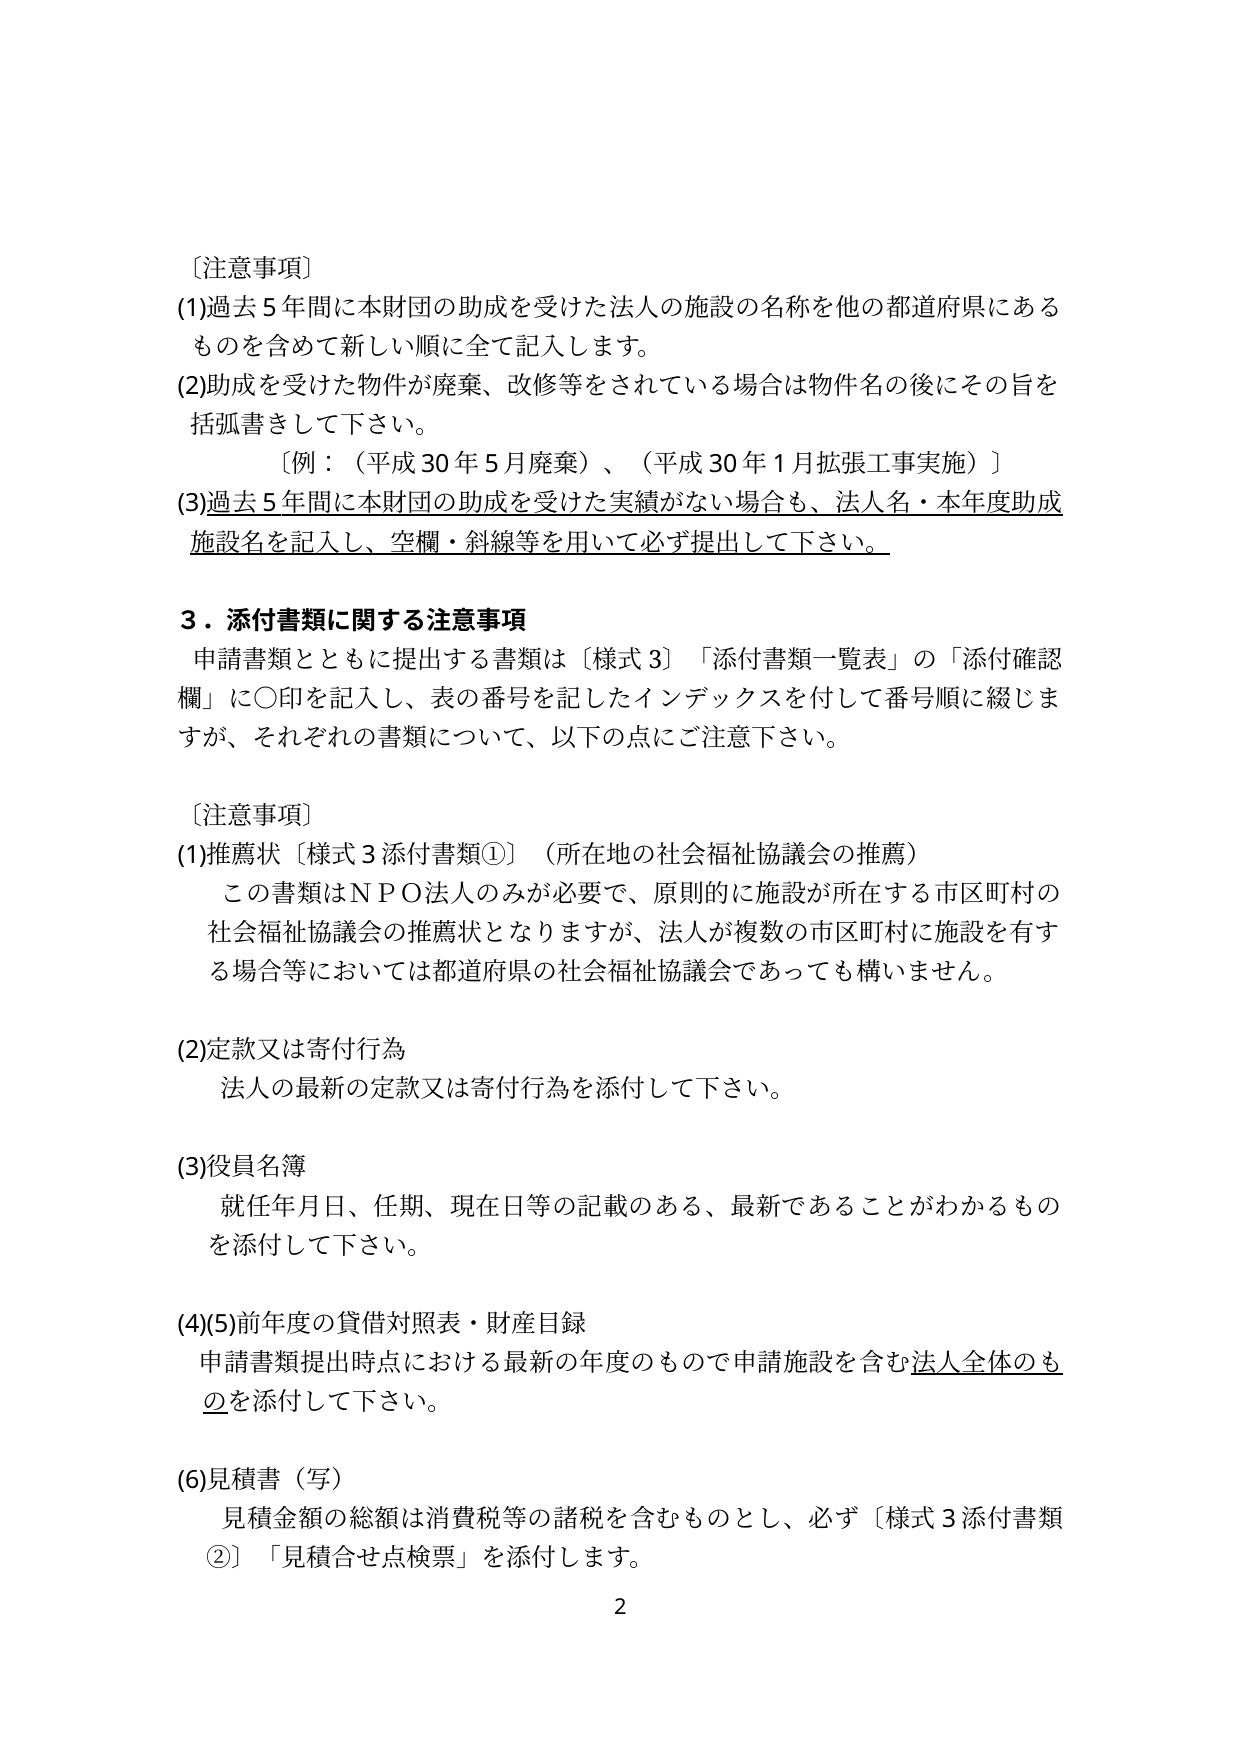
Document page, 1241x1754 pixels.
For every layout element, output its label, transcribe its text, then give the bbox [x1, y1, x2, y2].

list (3)役員名簿 [177, 1146, 1063, 1185]
list 〔例：（平成30年5月廃棄）、（平成30年1月拡張工事実施）〕 [252, 442, 1063, 482]
list 見積金額の総額は消費税等の諸税を含むものとし、必ず〔様式3添付書類②〕「見積合せ点検票」を添付します。 [207, 1497, 1063, 1575]
text (3)過去5年間に本財団の助成を受けた実績がない場合も、法人名・本年度助成施設名を記入し、空欄・斜線等を用いて必ず提出して下さい。 [177, 482, 1063, 560]
list ３．添付書類に関する注意事項 [176, 599, 1063, 638]
list 法人の最新の定款又は寄付行為を添付して下さい。 [207, 1067, 1063, 1107]
list 申請書類とともに提出する書類は〔様式3〕「添付書類一覧表」の「添付確認欄」に○印を記入し、表の番号を記したインデックスを付して番号順に綴じますが、それぞれの書類について、以下の点にご注意下さい。 [177, 638, 1063, 755]
list (2)定款又は寄付行為 [177, 1028, 1063, 1067]
list 申請書類提出時点における最新の年度のもので申請施設を含む法人全体のものを添付して下さい。 [177, 1341, 1063, 1419]
text 〔注意事項〕 [177, 247, 1063, 286]
text (2)助成を受けた物件が廃棄、改修等をされている場合は物件名の後にその旨を括弧書きして下さい。 [177, 364, 1063, 442]
text (1)過去5年間に本財団の助成を受けた法人の施設の名称を他の都道府県にあるものを含めて新しい順に全て記入します。 [177, 286, 1063, 364]
list この書類はＮＰＯ法人のみが必要で、原則的に施設が所在する市区町村の社会福祉協議会の推薦状となりますが、法人が複数の市区町村に施設を有する場合等においては都道府県の社会福祉協議会であっても構いません。 [207, 872, 1063, 989]
list (1)推薦状〔様式3添付書類①〕（所在地の社会福祉協議会の推薦） [177, 833, 1063, 872]
list (6)見積書（写） [177, 1458, 1063, 1497]
text 〔注意事項〕 [177, 794, 1063, 833]
list (4)(5)前年度の貸借対照表・財産目録 [177, 1302, 1063, 1341]
list 就任年月日、任期、現在日等の記載のある、最新であることがわかるものを添付して下さい。 [207, 1185, 1063, 1263]
